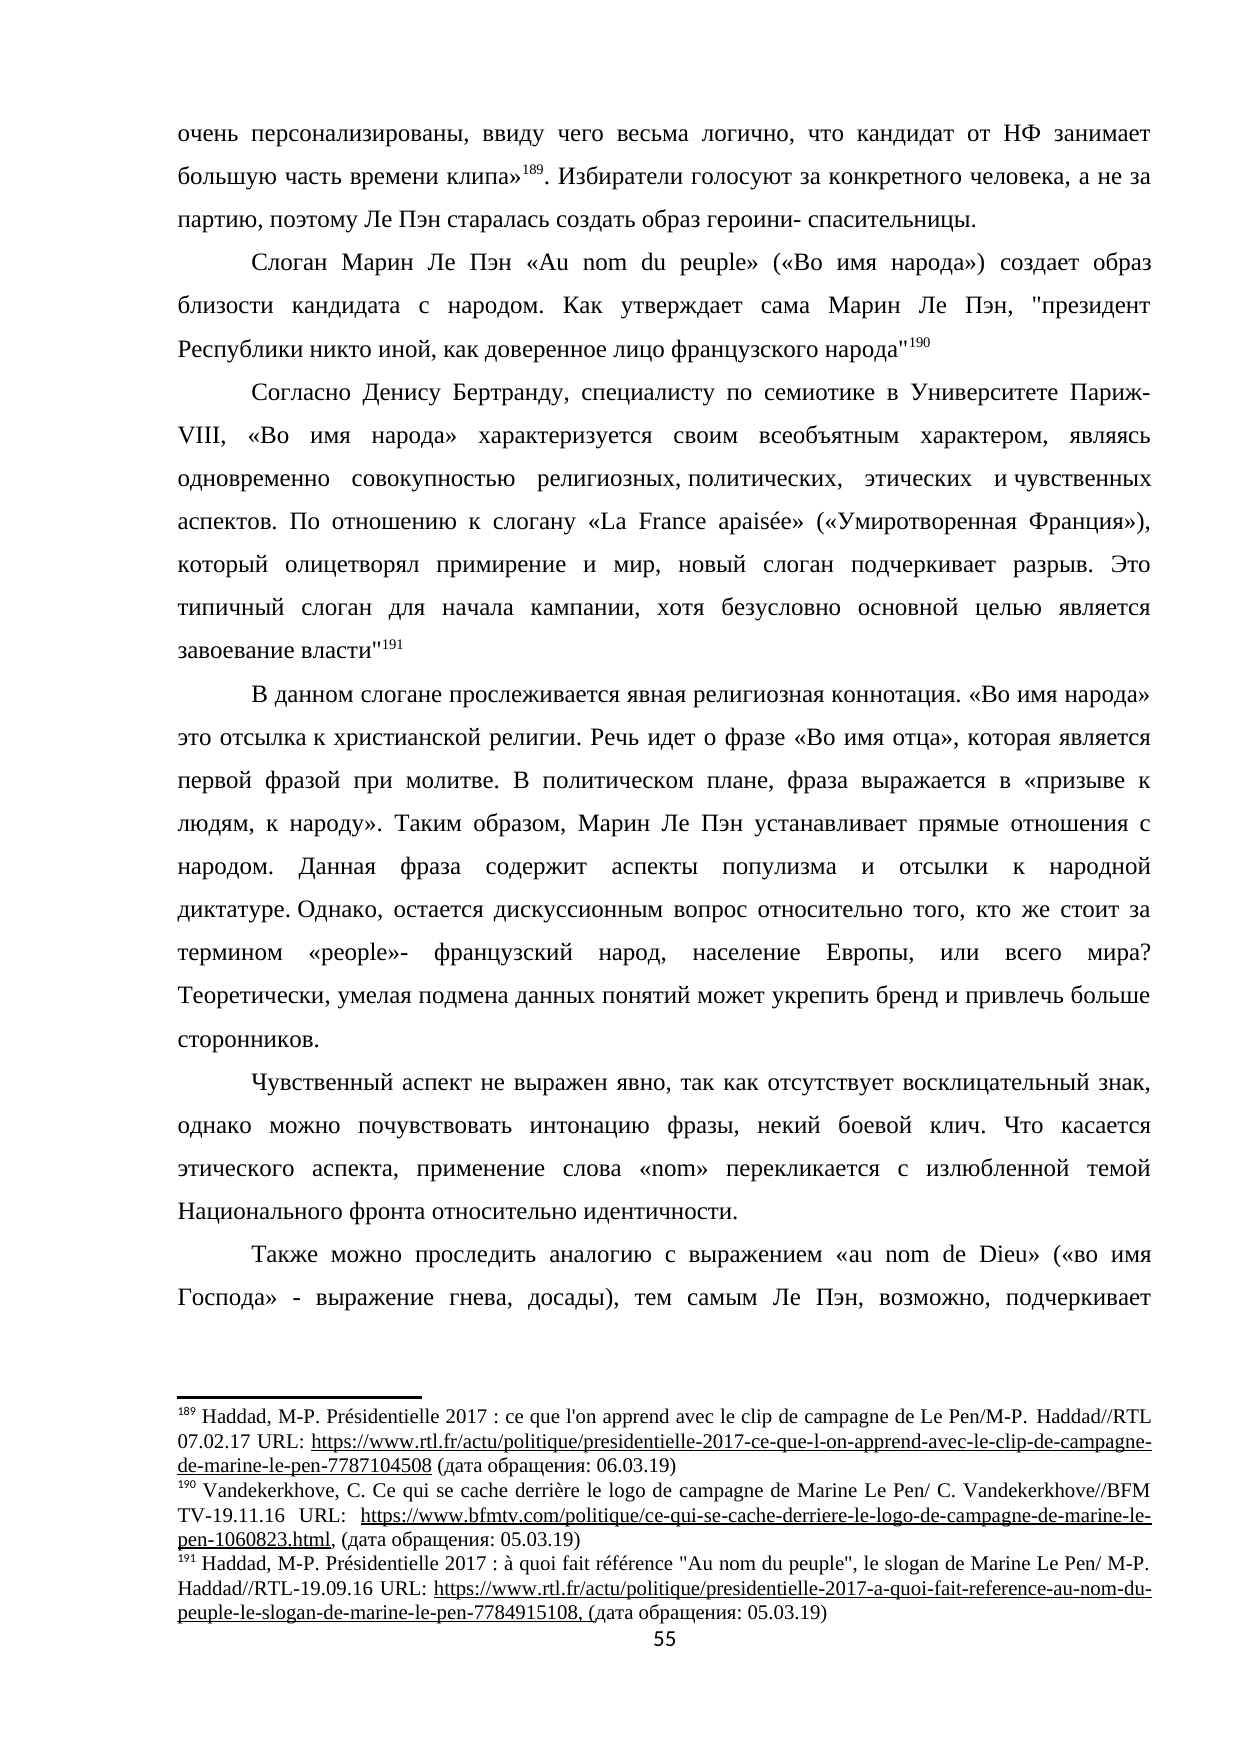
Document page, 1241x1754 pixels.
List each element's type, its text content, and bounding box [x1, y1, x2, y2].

text Согласно Денису Бертранду, специалисту по семиотике в Университете Париж-VIII, «Во имя народа» характеризуется своим всеобъятным характером, являясь одновременно совокупностью религиозных, политических, этических и чувственных аспектов. По отношению к слогану «La France apaisée» («Умиротворенная Франция»), который олицетворял примирение и мир, новый слоган подчеркивает разрыв. Это типичный слоган для начала кампании, хотя безусловно основной целью является завоевание власти" [177, 377, 1152, 664]
text Слоган Марин Ле Пэн «Au nom du peuple» («Во имя народа») создает образ близости кандидата с народом. Как утверждает сама Марин Ле Пэн, "президент Республики никто иной, как доверенное лицо французского народа" [177, 247, 1152, 362]
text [177, 1239, 1152, 1311]
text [177, 118, 1152, 233]
text Чувственный аспект не выражен явно, так как отсутствует восклицательный знак, однако можно почувствовать интонацию фразы, некий боевой клич. Что касается этического аспекта, применение слова «nom» перекликается с излюбленной темой Национального фронта относительно идентичности. [177, 1067, 1152, 1225]
text В данном слогане прослеживается явная религиозная коннотация. «Во имя народа» это отсылка к христианской религии. Речь идет о фразе «Во имя отца», которая является первой фразой при молитве. В политическом плане, фраза выражается в «призыве к людям, к народу». Таким образом, Марин Ле Пэн устанавливает прямые отношения с народом. Данная фраза содержит аспекты популизма и отсылки к народной диктатуре. Однако, остается дискуссионным вопрос относительно того, кто же стоит за термином «people»- французский народ, население Европы, или всего мира? Теоретически, умелая подмена данных понятий может укрепить бренд и привлечь больше сторонников. [177, 679, 1152, 1052]
